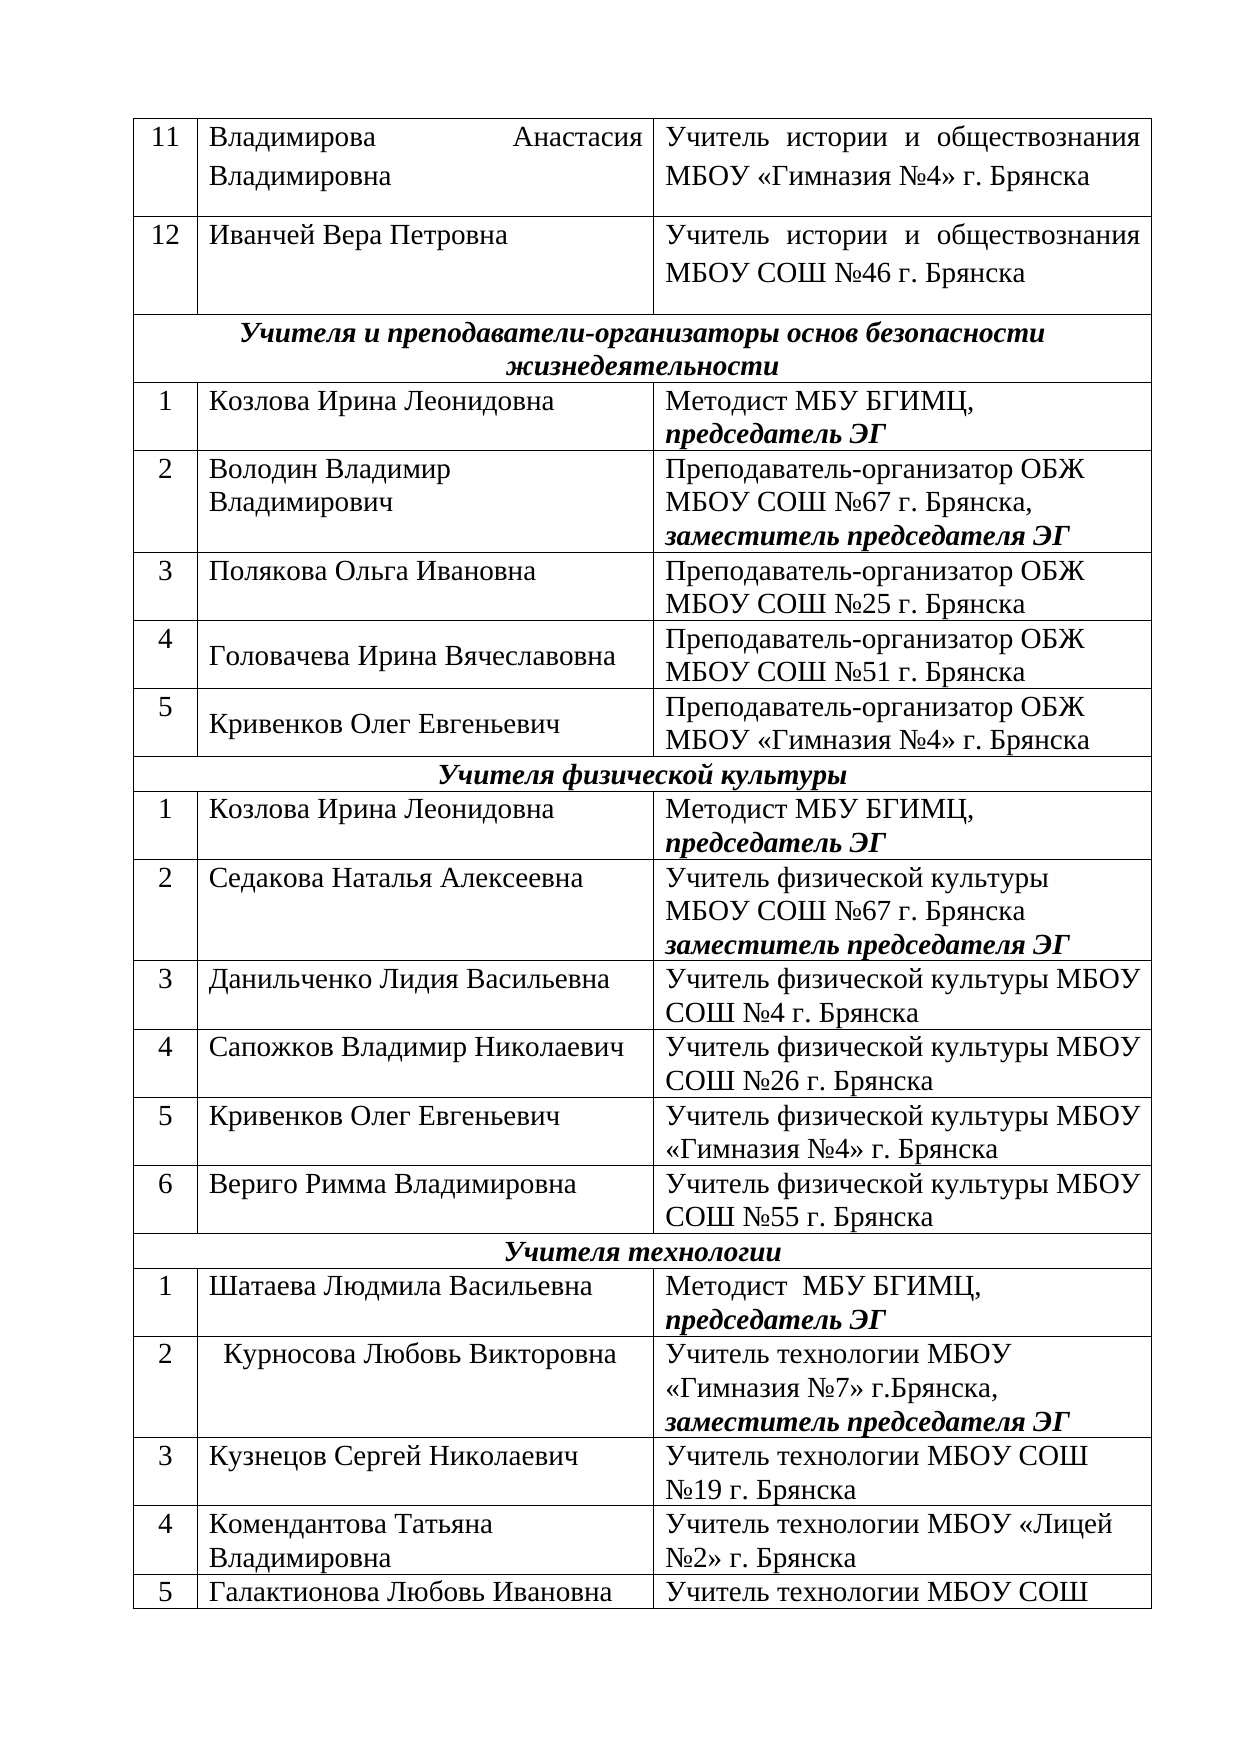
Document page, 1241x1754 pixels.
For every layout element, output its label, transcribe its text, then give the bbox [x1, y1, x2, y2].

table_cell 5 [134, 1575, 197, 1608]
table_cell Учитель физической культуры МБОУ СОШ №26 г. Брянска [654, 1030, 1151, 1097]
table_cell Вериго Римма Владимировна [198, 1166, 653, 1233]
table_cell Володин Владимир Владимирович [198, 451, 653, 552]
table_cell 2 [134, 860, 197, 960]
table_cell Сапожков Владимир Николаевич [198, 1030, 653, 1097]
table_cell Учитель истории и обществознания МБОУ «Гимназия №4» г. Брянска [654, 119, 1151, 216]
table_cell Преподаватель-организатор ОБЖ МБОУ СОШ №25 г. Брянска [654, 553, 1151, 620]
table_cell Учитель физической культуры МБОУ СОШ №67 г. Брянска заместитель председателя ЭГ [654, 860, 1151, 960]
table_cell 2 [134, 1337, 197, 1437]
table_cell Учителя физической культуры [134, 757, 1151, 791]
table_cell 1 [134, 1269, 197, 1336]
table_cell Учитель технологии МБОУ «Гимназия №7» г.Брянска, заместитель председателя ЭГ [654, 1337, 1151, 1437]
table_cell 1 [134, 383, 197, 450]
table_cell Седакова Наталья Алексеевна [198, 860, 653, 960]
table_cell Владимирова Анастасия Владимировна [198, 119, 653, 216]
table_cell Учитель физической культуры МБОУ «Гимназия №4» г. Брянска [654, 1098, 1151, 1165]
table_cell 5 [134, 1098, 197, 1165]
table_cell Кузнецов Сергей Николаевич [198, 1438, 653, 1505]
table_cell Учитель истории и обществознания МБОУ СОШ №46 г. Брянска [654, 217, 1151, 314]
table_cell 12 [134, 217, 197, 314]
table_cell Иванчей Вера Петровна [198, 217, 653, 314]
table_cell Кривенков Олег Евгеньевич [198, 1098, 653, 1165]
table_cell Кривенков Олег Евгеньевич [198, 689, 653, 756]
table_cell 11 [134, 119, 197, 216]
table_cell 1 [134, 792, 197, 859]
table_cell Методист МБУ БГИМЦ, председатель ЭГ [654, 383, 1151, 450]
table_cell Преподаватель-организатор ОБЖ МБОУ «Гимназия №4» г. Брянска [654, 689, 1151, 756]
table_cell Курносова Любовь Викторовна [198, 1337, 653, 1437]
table_cell 3 [134, 961, 197, 1028]
table_cell Данильченко Лидия Васильевна [198, 961, 653, 1028]
table_cell Учитель технологии МБОУ «Лицей №2» г. Брянска [654, 1506, 1151, 1573]
table_cell 4 [134, 1506, 197, 1573]
table_cell Шатаева Людмила Васильевна [198, 1269, 653, 1336]
table_cell Полякова Ольга Ивановна [198, 553, 653, 620]
table_cell Комендантова Татьяна Владимировна [198, 1506, 653, 1573]
table_cell 5 [134, 689, 197, 756]
table_cell Методист МБУ БГИМЦ, председатель ЭГ [654, 1269, 1151, 1336]
table_cell Учитель технологии МБОУ СОШ №19 г. Брянска [654, 1438, 1151, 1505]
table_cell 3 [134, 1438, 197, 1505]
table_cell 4 [134, 621, 197, 688]
table_cell 6 [134, 1166, 197, 1233]
table_cell Козлова Ирина Леонидовна [198, 383, 653, 450]
table_cell Методист МБУ БГИМЦ, председатель ЭГ [654, 792, 1151, 859]
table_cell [198, 1575, 653, 1608]
table_cell 3 [134, 553, 197, 620]
table_cell Козлова Ирина Леонидовна [198, 792, 653, 859]
table_cell Учителя и преподаватели-организаторы основ безопасности жизнедеятельности [134, 315, 1151, 382]
table_cell Головачева Ирина Вячеславовна [198, 621, 653, 688]
table_cell Учитель физической культуры МБОУ СОШ №55 г. Брянска [654, 1166, 1151, 1233]
table_cell Преподаватель-организатор ОБЖ МБОУ СОШ №51 г. Брянска [654, 621, 1151, 688]
table_cell 2 [134, 451, 197, 552]
table_cell Учитель физической культуры МБОУ СОШ №4 г. Брянска [654, 961, 1151, 1028]
table_cell Учителя технологии [134, 1234, 1151, 1267]
table_cell 4 [134, 1030, 197, 1097]
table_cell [654, 1575, 1151, 1608]
table_cell Преподаватель-организатор ОБЖ МБОУ СОШ №67 г. Брянска, заместитель председателя ЭГ [654, 451, 1151, 552]
